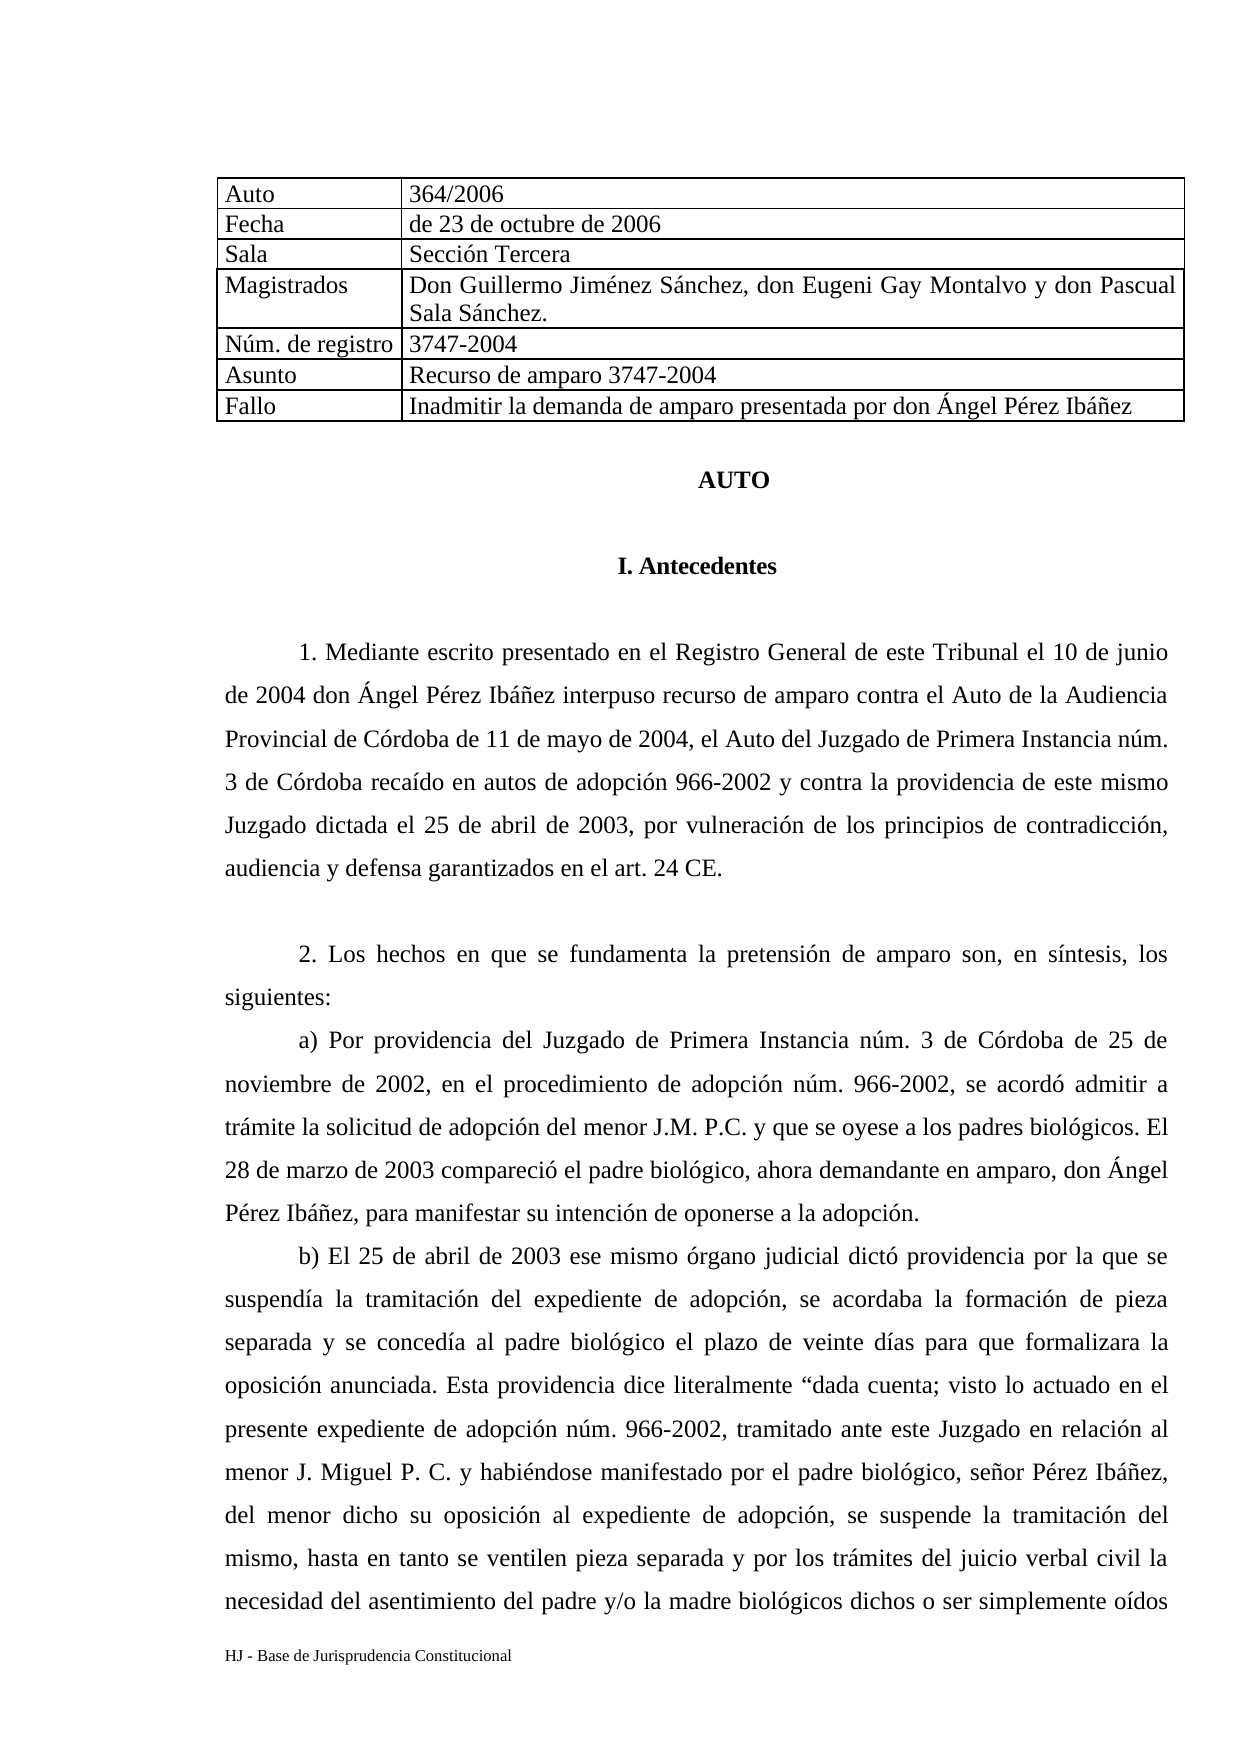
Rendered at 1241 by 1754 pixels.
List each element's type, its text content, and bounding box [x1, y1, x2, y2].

table_cell Sala [218, 240, 401, 268]
text 2. Los hechos en que se fundamenta la pretensión de amparo son, en síntesis, los siguientes: [224, 939, 1169, 1011]
table_cell Don Guillermo Jiménez Sánchez, don Eugeni Gay Montalvo y don Pascual Sala Sánchez. [403, 270, 1183, 327]
table_cell Recurso de amparo 3747-2004 [403, 360, 1183, 389]
table_cell Núm. de registro [218, 329, 401, 358]
text I. Antecedentes [224, 551, 1169, 580]
table_cell Asunto [218, 360, 401, 389]
text AUTO [224, 465, 1169, 494]
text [224, 1241, 1169, 1615]
table_cell de 23 de octubre de 2006 [402, 209, 1184, 238]
text 1. Mediante escrito presentado en el Registro General de este Tribunal el 10 de junio de 2004 don Ángel Pérez Ibáñez interpuso recurso de amparo contra el Auto de la Audiencia Provincial de Córdoba de 11 de mayo de 2004, el Auto del Juzgado de Primera Instancia núm. 3 de Córdoba recaído en autos de adopción 966-2002 y contra la providencia de este mismo Juzgado dictada el 25 de abril de 2003, por vulneración de los principios de contradicción, audiencia y defensa garantizados en el art. 24 CE. [224, 637, 1169, 882]
table_cell Sección Tercera [402, 240, 1184, 268]
table_header Auto [218, 179, 401, 207]
table_cell Inadmitir la demanda de amparo presentada por don Ángel Pérez Ibáñez [403, 391, 1183, 420]
table_cell Fallo [218, 391, 401, 420]
table_header 364/2006 [402, 179, 1184, 207]
table_cell Fecha [218, 209, 401, 238]
table_cell 3747-2004 [403, 329, 1183, 358]
text a) Por providencia del Juzgado de Primera Instancia núm. 3 de Córdoba de 25 de noviembre de 2002, en el procedimiento de adopción núm. 966-2002, se acordó admitir a trámite la solicitud de adopción del menor J.M. P.C. y que se oyese a los padres biológicos. El 28 de marzo de 2003 compareció el padre biológico, ahora demandante en amparo, don Ángel Pérez Ibáñez, para manifestar su intención de oponerse a la adopción. [224, 1026, 1169, 1227]
table_cell Magistrados [218, 270, 401, 327]
